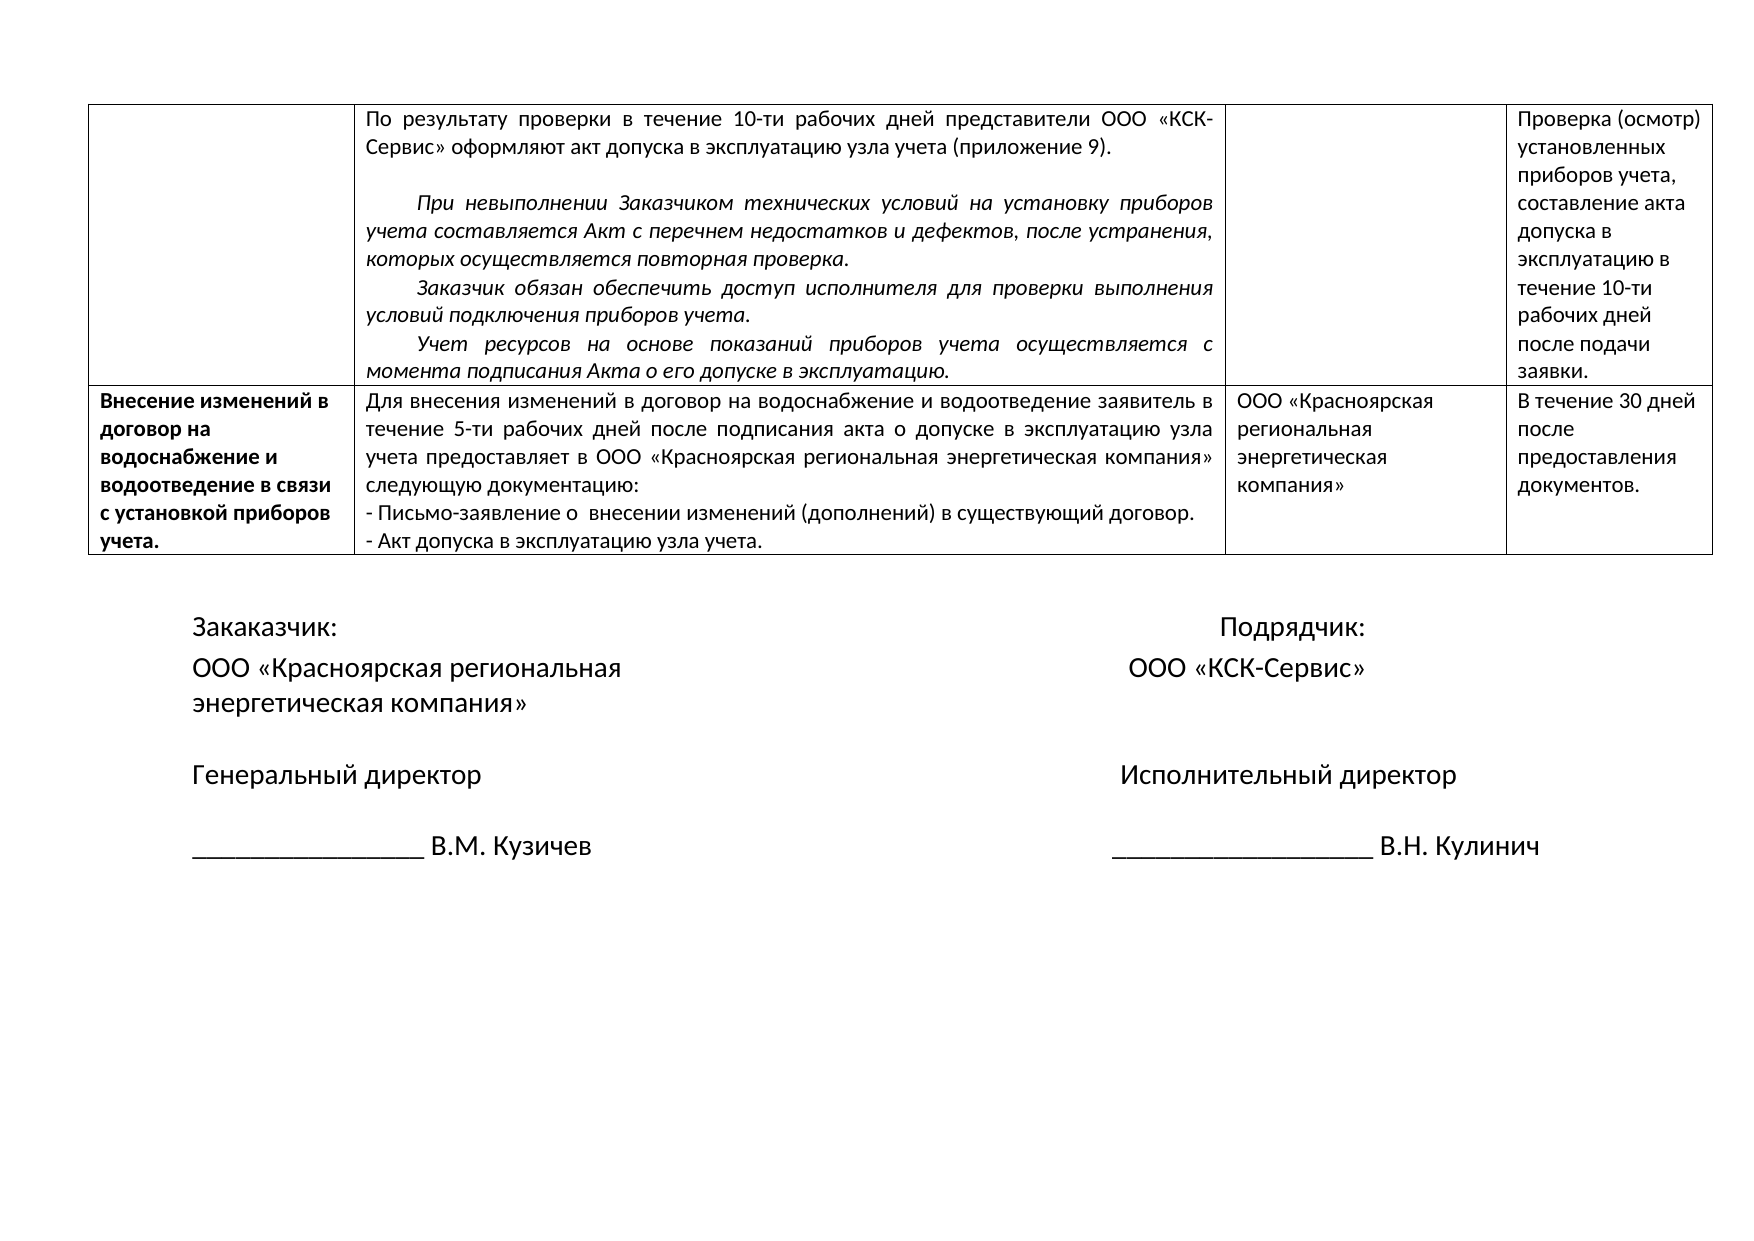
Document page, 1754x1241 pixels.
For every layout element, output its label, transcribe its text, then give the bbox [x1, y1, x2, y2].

table_cell Внесение изменений в договор на водоснабжение и водоотведение в связи с установкой приборов учета. [89, 386, 354, 554]
text энергетическая компания» [192, 684, 1636, 720]
text ООО «Красноярская региональная ООО «КСК-Сервис» [192, 649, 1636, 684]
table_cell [1507, 105, 1712, 385]
table_cell Для внесения изменений в договор на водоснабжение и водоотведение заявитель в течение 5-ти рабочих дней после подписания акта о допуске в эксплуатацию узла учета предоставляет в ООО «Красноярская региональная энергетическая компания» следующую документацию: - Письмо-заявление о внесении изменений (дополнений) в существующий договор. - Акт допуска в эксплуатацию узла учета. [355, 386, 1225, 554]
text ________________ В.М. Кузичев __________________ В.Н. Кулинич [192, 827, 1636, 863]
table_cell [89, 105, 354, 385]
text Закаказчик: Подрядчик: [192, 608, 1636, 643]
table_cell ООО «Красноярская региональная энергетическая компания» [1226, 386, 1506, 554]
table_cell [355, 105, 1225, 385]
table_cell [1226, 105, 1506, 385]
text Генеральный директор Исполнительный директор [192, 756, 1636, 791]
table_cell В течение 30 дней после предоставления документов. [1507, 386, 1712, 554]
